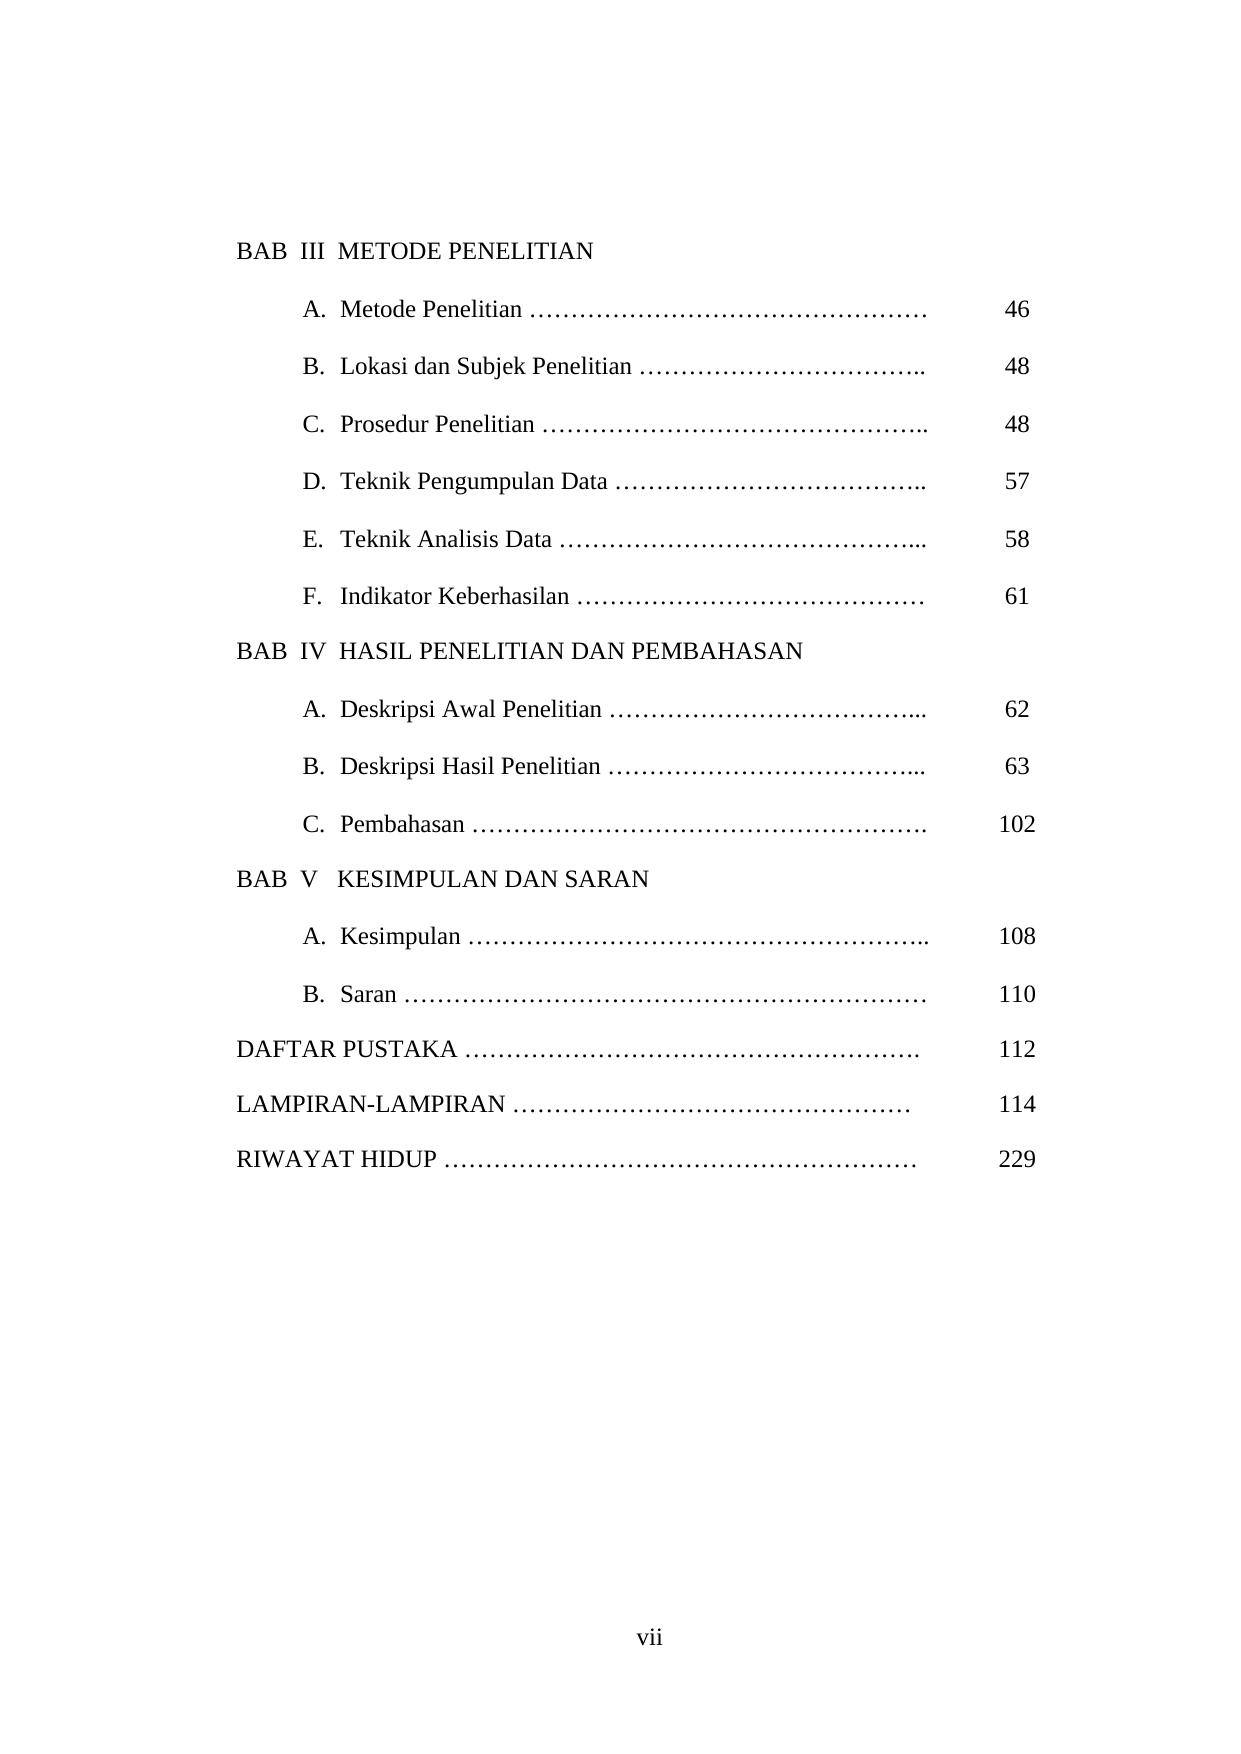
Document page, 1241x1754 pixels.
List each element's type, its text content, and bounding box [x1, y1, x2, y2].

table_cell 229 [960, 1144, 1074, 1199]
table_cell 46 48 48 57 58 61 [960, 236, 1074, 636]
table_cell 62 63 102 [960, 636, 1074, 864]
table_cell DAFTAR PUSTAKA ………………………………………………. [225, 1034, 960, 1089]
table_cell 114 [960, 1089, 1074, 1144]
table_cell 112 [960, 1034, 1074, 1089]
table_cell BAB III METODE PENELITIAN Metode Penelitian ………………………………………… Lokasi dan Subjek Penelitian …………………………….. Prosedur Penelitian ……………………………………….. Teknik Pengumpulan Data ……………………………….. Teknik Analisis Data ……………………………………... Indikator Keberhasilan …………………………………… [225, 236, 960, 636]
table_cell 108 110 [960, 864, 1074, 1034]
table_cell BAB IV HASIL PENELITIAN DAN PEMBAHASAN Deskripsi Awal Penelitian ………………………………... Deskripsi Hasil Penelitian ………………………………... Pembahasan ………………………………………………. [225, 636, 960, 864]
table_cell BAB V KESIMPULAN DAN SARAN Kesimpulan ……………………………………………….. Saran ……………………………………………………… [225, 864, 960, 1034]
table_cell RIWAYAT HIDUP ………………………………………………… [225, 1144, 960, 1199]
table_cell LAMPIRAN-LAMPIRAN ………………………………………… [225, 1089, 960, 1144]
